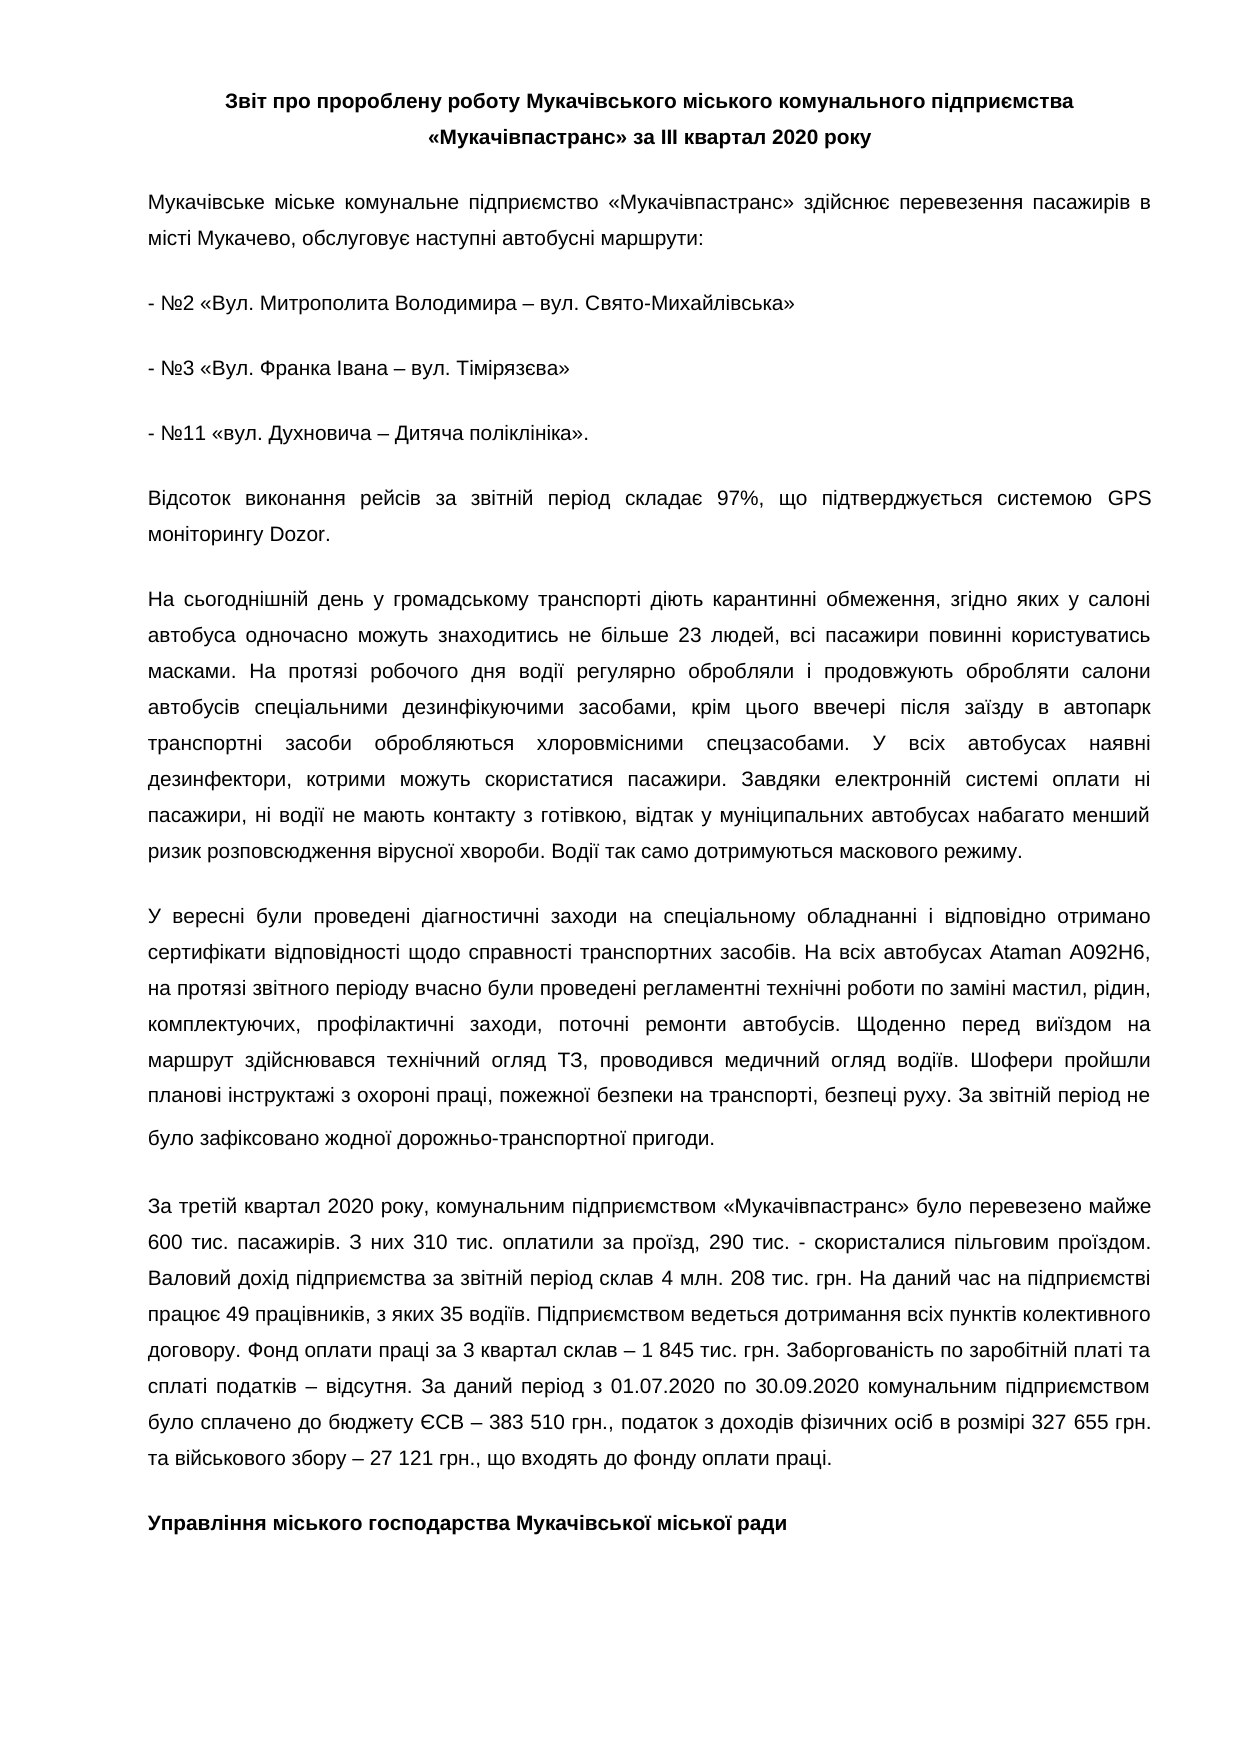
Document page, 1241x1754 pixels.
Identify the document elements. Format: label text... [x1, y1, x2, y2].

text - №2 «Вул. Митрополита Володимира – вул. Свято-Михайлівська» [148, 291, 1152, 314]
text На сьогоднішній день у громадському транспорті діють карантинні обмеження, згідно яких у салоні автобуса одночасно можуть знаходитись не більше 23 людей, всі пасажири повинні користуватись масками. На протязі робочого дня водії регулярно обробляли і продовжують обробляти салони автобусів спеціальними дезинфікуючими засобами, крім цього ввечері після заїзду в автопарк транспортні засоби обробляються хлоровмісними спецзасобами. У всіх автобусах наявні дезинфектори, котрими можуть скористатися пасажири. Завдяки електронній системі оплати ні пасажири, ні водії не мають контакту з готівкою, відтак у муніципальних автобусах набагато менший ризик розповсюдження вірусної хвороби. Водії так само дотримуються маскового режиму. [148, 587, 1152, 862]
text Управління міського господарства Мукачівської міської ради [148, 1511, 1152, 1534]
text Відсоток виконання рейсів за звітній період складає 97%, що підтверджується системою GPS моніторингу Dozor. [148, 486, 1152, 546]
text - №11 «вул. Духновича – Дитяча поліклініка». [148, 421, 1152, 445]
text За третій квартал 2020 року, комунальним підприємством «Мукачівпастранс» було перевезено майже 600 тис. пасажирів. З них 310 тис. оплатили за проїзд, 290 тис. - скористалися пільговим проїздом. Валовий дохід підприємства за звітній період склав 4 млн. 208 тис. грн. На даний час на підприємстві працює 49 працівників, з яких 35 водіїв. Підприємством ведеться дотримання всіх пунктів колективного договору. Фонд оплати праці за 3 квартал склав – 1 845 тис. грн. Заборгованість по заробітній платі та сплаті податків – відсутня. За даний період з 01.07.2020 по 30.09.2020 комунальним підприємством було сплачено до бюджету ЄСВ – 383 510 грн., податок з доходів фізичних осіб в розмірі 327 655 грн. та військового збору – 27 121 грн., що входять до фонду оплати праці. [148, 1194, 1152, 1469]
text - №3 «Вул. Франка Івана – вул. Тімірязєва» [148, 356, 1152, 380]
text Звіт про пророблену роботу Мукачівського міського комунального підприємства «Мукачівпастранс» за ІІІ квартал 2020 року [148, 88, 1152, 148]
text Мукачівське міське комунальне підприємство «Мукачівпастранс» здійснює перевезення пасажирів в місті Мукачево, обслуговує наступні автобусні маршрути: [148, 189, 1152, 249]
text У вересні були проведені діагностичні заходи на спеціальному обладнанні і відповідно отримано сертифікати відповідності щодо справності транспортних засобів. На всіх автобусах Ataman А092Н6, на протязі звітного періоду вчасно були проведені регламентні технічні роботи по заміні мастил, рідин, комплектуючих, профілактичні заходи, поточні ремонти автобусів. Щоденно перед виїздом на маршрут здійснювався технічний огляд ТЗ, проводився медичний огляд водіїв. Шофери пройшли планові інструктажі з охороні праці, пожежної безпеки на транспорті, безпеці руху. За звітній період не було зафіксовано жодної дорожньо-транспортної пригоди. [148, 904, 1152, 1150]
